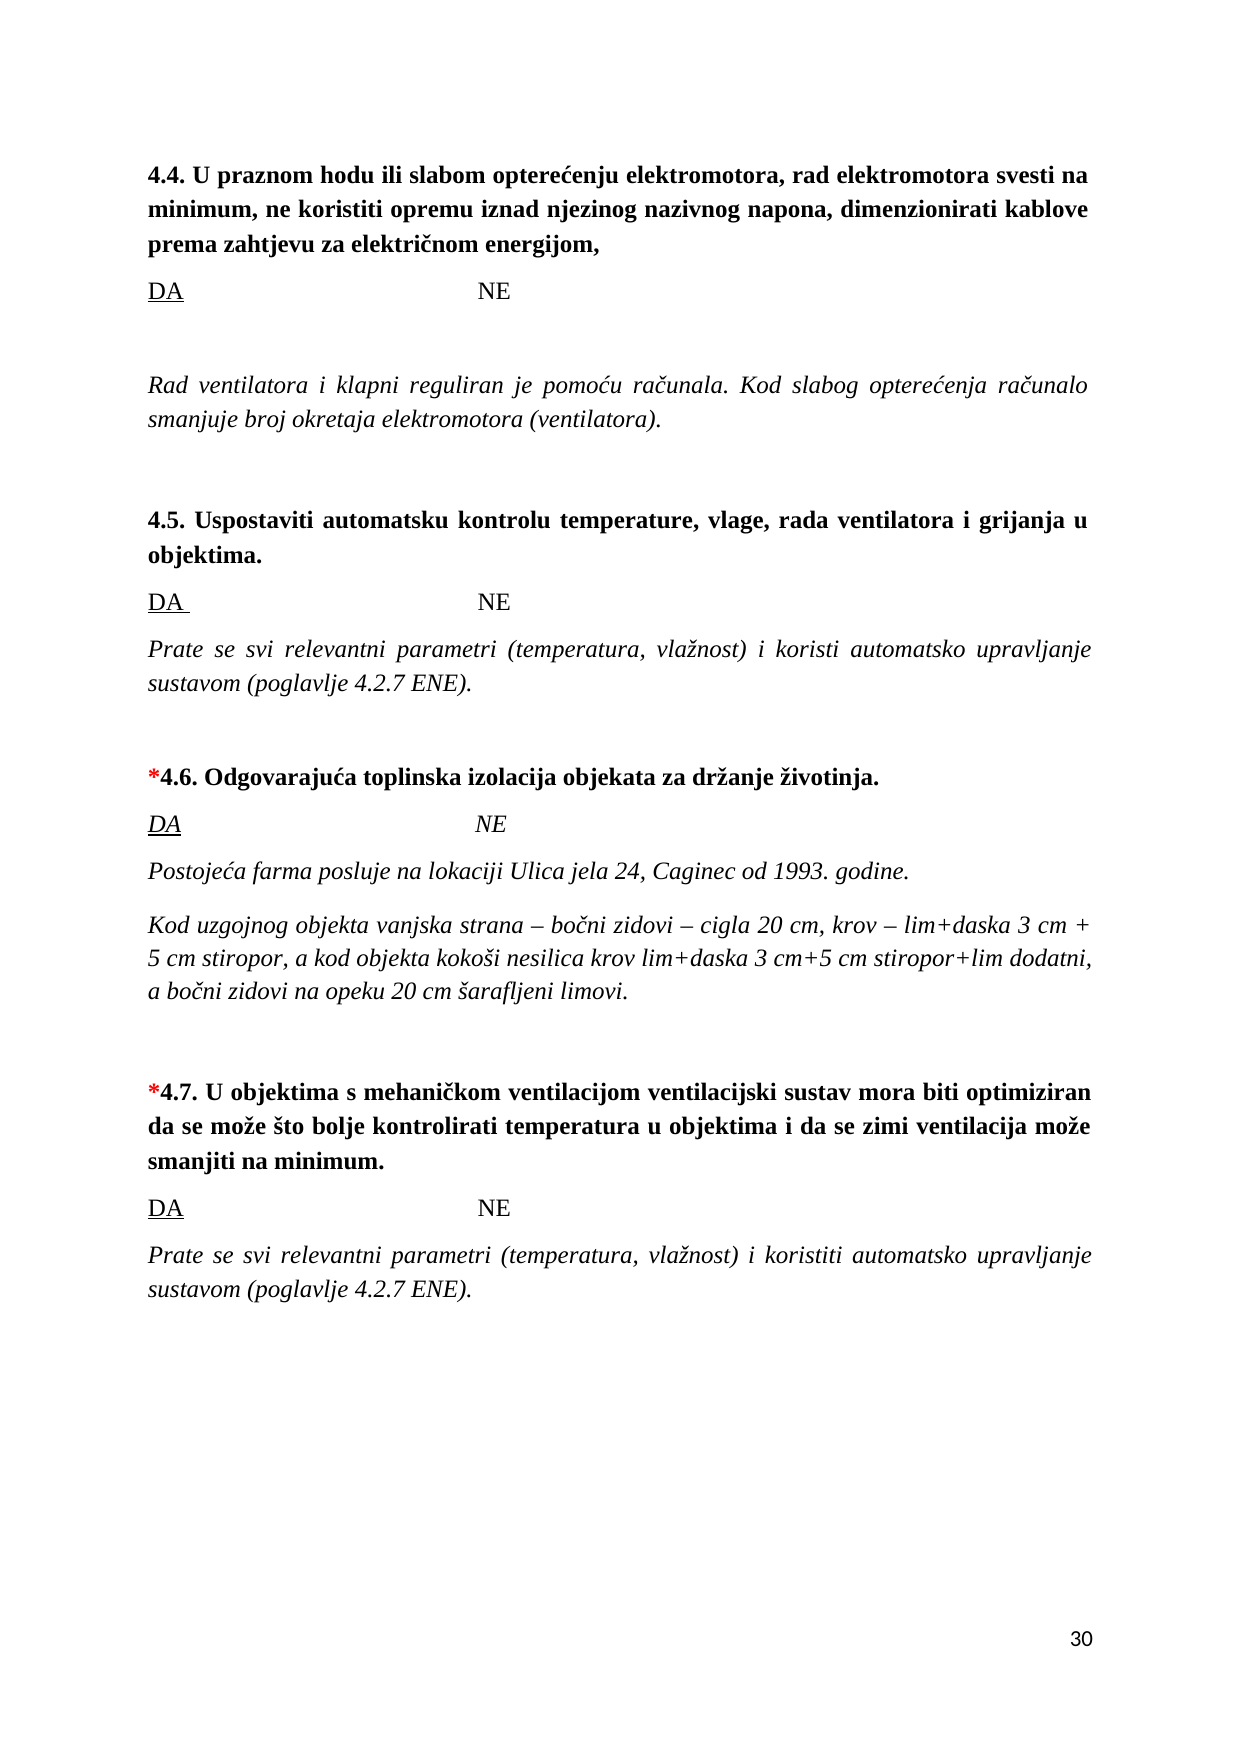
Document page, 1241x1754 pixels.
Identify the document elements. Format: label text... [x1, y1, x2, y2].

text DA NE [148, 587, 1093, 616]
text *4.6. Odgovarajuća toplinska izolacija objekata za držanje životinja. [148, 762, 1089, 791]
text Rad ventilatora i klapni reguliran je pomoću računala. Kod slabog opterećenja računalo smanjuje broj okretaja elektromotora (ventilatora). [148, 370, 1089, 433]
text DA NE [148, 276, 1093, 305]
text 4.5. Uspostaviti automatsku kontrolu temperature, vlage, rada ventilatora i grijanja u objektima. [148, 505, 1089, 568]
text DA NE [148, 1193, 1093, 1222]
text Prate se svi relevantni parametri (temperatura, vlažnost) i koristi automatsko upravljanje sustavom (poglavlje 4.2.7 ENE). [148, 634, 1093, 697]
text 4.4. U praznom hodu ili slabom opterećenju elektromotora, rad elektromotora svesti na minimum, ne koristiti opremu iznad njezinog nazivnog napona, dimenzionirati kablove prema zahtjevu za električnom energijom, [148, 160, 1089, 258]
text Kod uzgojnog objekta vanjska strana – bočni zidovi – cigla 20 cm, krov – lim+daska 3 cm + 5 cm stiropor, a kod objekta kokoši nesilica krov lim+daska 3 cm+5 cm stiropor+lim dodatni, a bočni zidovi na opeku 20 cm šarafljeni limovi. [148, 910, 1093, 1005]
text Prate se svi relevantni parametri (temperatura, vlažnost) i koristiti automatsko upravljanje sustavom (poglavlje 4.2.7 ENE). [148, 1240, 1093, 1303]
text DA NE [148, 809, 1093, 838]
text Postojeća farma posluje na lokaciji Ulica jela 24, Caginec od 1993. godine. [148, 856, 1093, 885]
text *4.7. U objektima s mehaničkom ventilacijom ventilacijski sustav mora biti optimiziran da se može što bolje kontrolirati temperatura u objektima i da se zimi ventilacija može smanjiti na minimum. [148, 1077, 1093, 1174]
